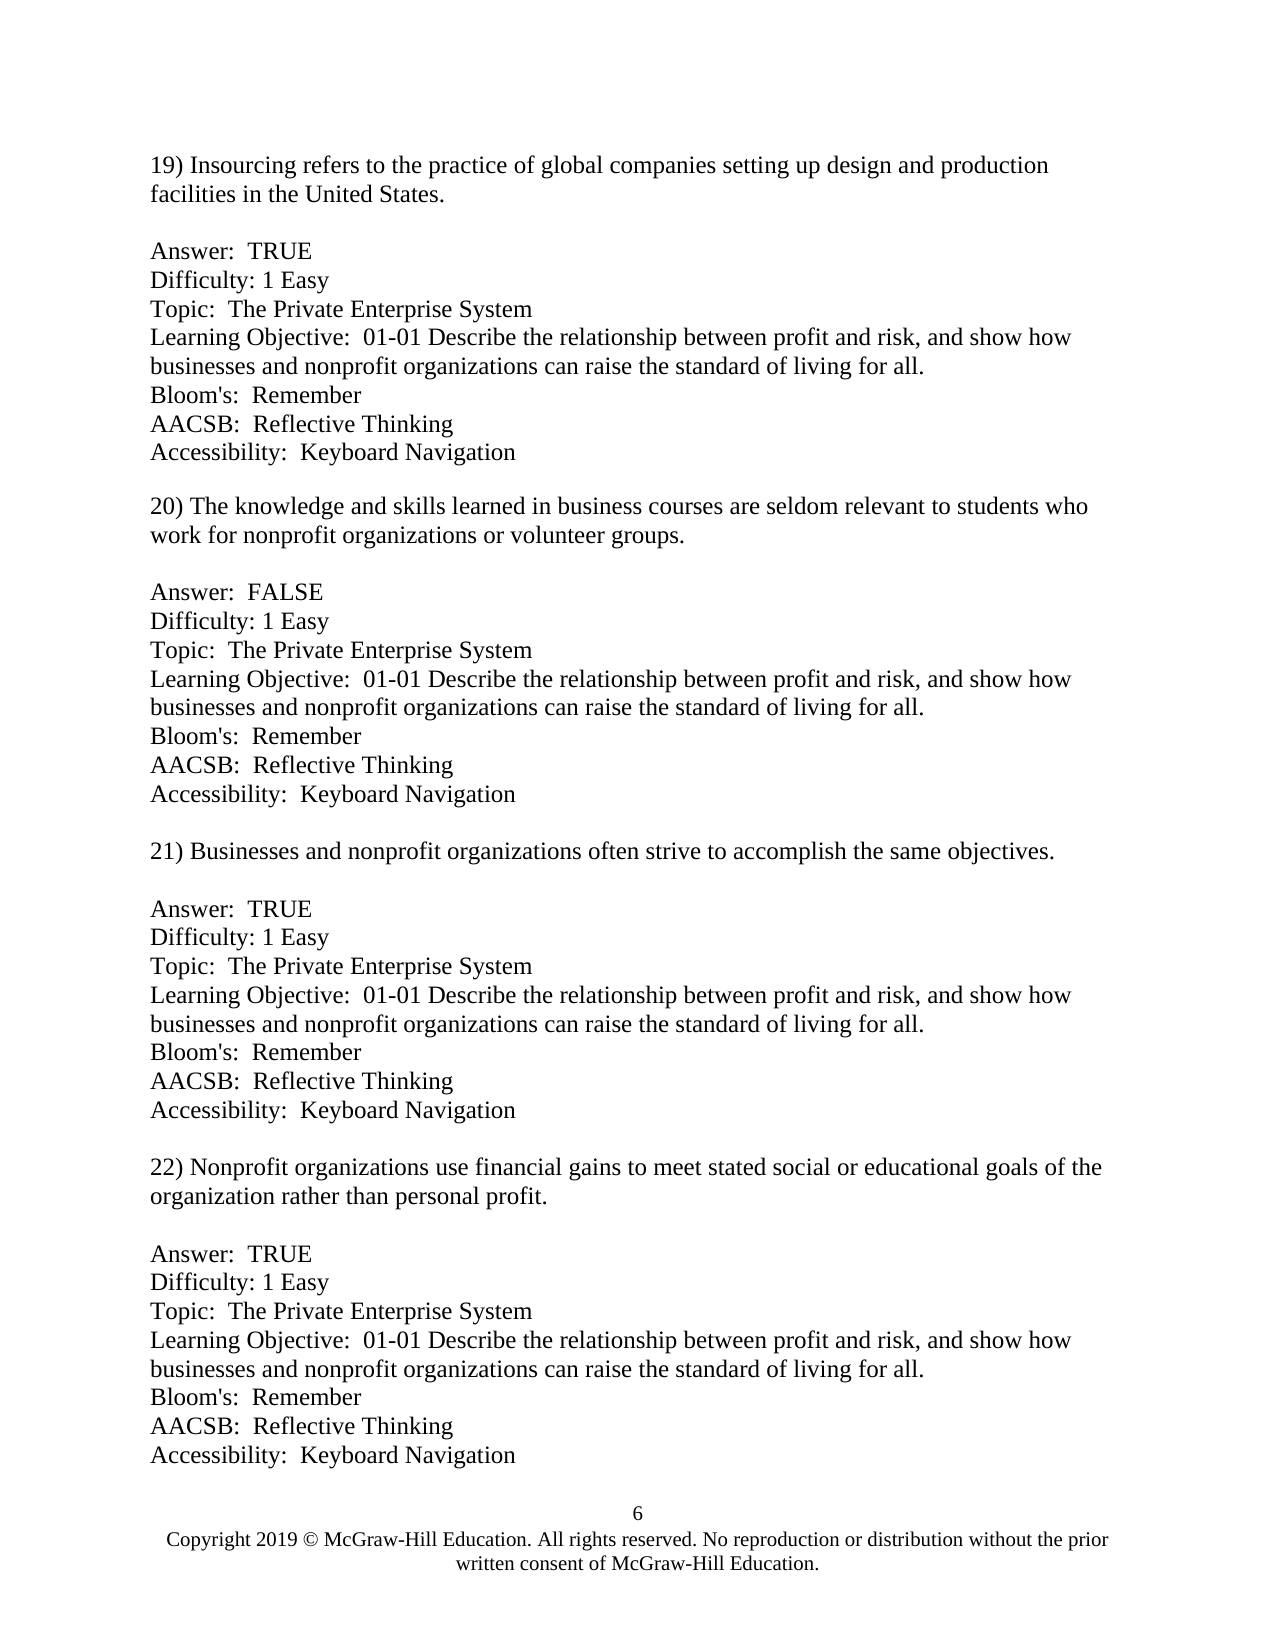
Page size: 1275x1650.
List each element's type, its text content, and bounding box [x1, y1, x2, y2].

text Difficulty: 1 Easy [150, 922, 1125, 951]
text Answer: TRUE [150, 1239, 1125, 1267]
text Answer: FALSE [150, 577, 1125, 606]
text Bloom's: Remember [150, 721, 1125, 750]
text Bloom's: Remember [150, 380, 1125, 409]
text Answer: TRUE [150, 236, 1125, 265]
text Topic: The Private Enterprise System [150, 1296, 1125, 1325]
text Difficulty: 1 Easy [150, 265, 1125, 294]
text Topic: The Private Enterprise System [150, 635, 1125, 664]
text Answer: TRUE [150, 894, 1125, 922]
text Accessibility: Keyboard Navigation [150, 1440, 1125, 1469]
text 20) The knowledge and skills learned in business courses are seldom relevant to students who work for nonprofit organizations or volunteer groups. [150, 491, 1125, 549]
text Bloom's: Remember [150, 1037, 1125, 1066]
text Difficulty: 1 Easy [150, 606, 1125, 635]
text Difficulty: 1 Easy [150, 1267, 1125, 1296]
text 19) Insourcing refers to the practice of global companies setting up design and production facilities in the United States. [150, 150, 1125, 207]
text Bloom's: Remember [150, 1382, 1125, 1411]
text Topic: The Private Enterprise System [150, 294, 1125, 322]
text AACSB: Reflective Thinking [150, 409, 1125, 437]
text Accessibility: Keyboard Navigation [150, 437, 1125, 466]
text Topic: The Private Enterprise System [150, 951, 1125, 980]
text AACSB: Reflective Thinking [150, 1066, 1125, 1095]
text Accessibility: Keyboard Navigation [150, 1095, 1125, 1124]
text AACSB: Reflective Thinking [150, 1411, 1125, 1440]
text 21) Businesses and nonprofit organizations often strive to accomplish the same objectives. [150, 836, 1125, 865]
text Accessibility: Keyboard Navigation [150, 779, 1125, 807]
text 22) Nonprofit organizations use financial gains to meet stated social or educational goals of the organization rather than personal profit. [150, 1152, 1125, 1210]
text AACSB: Reflective Thinking [150, 750, 1125, 779]
